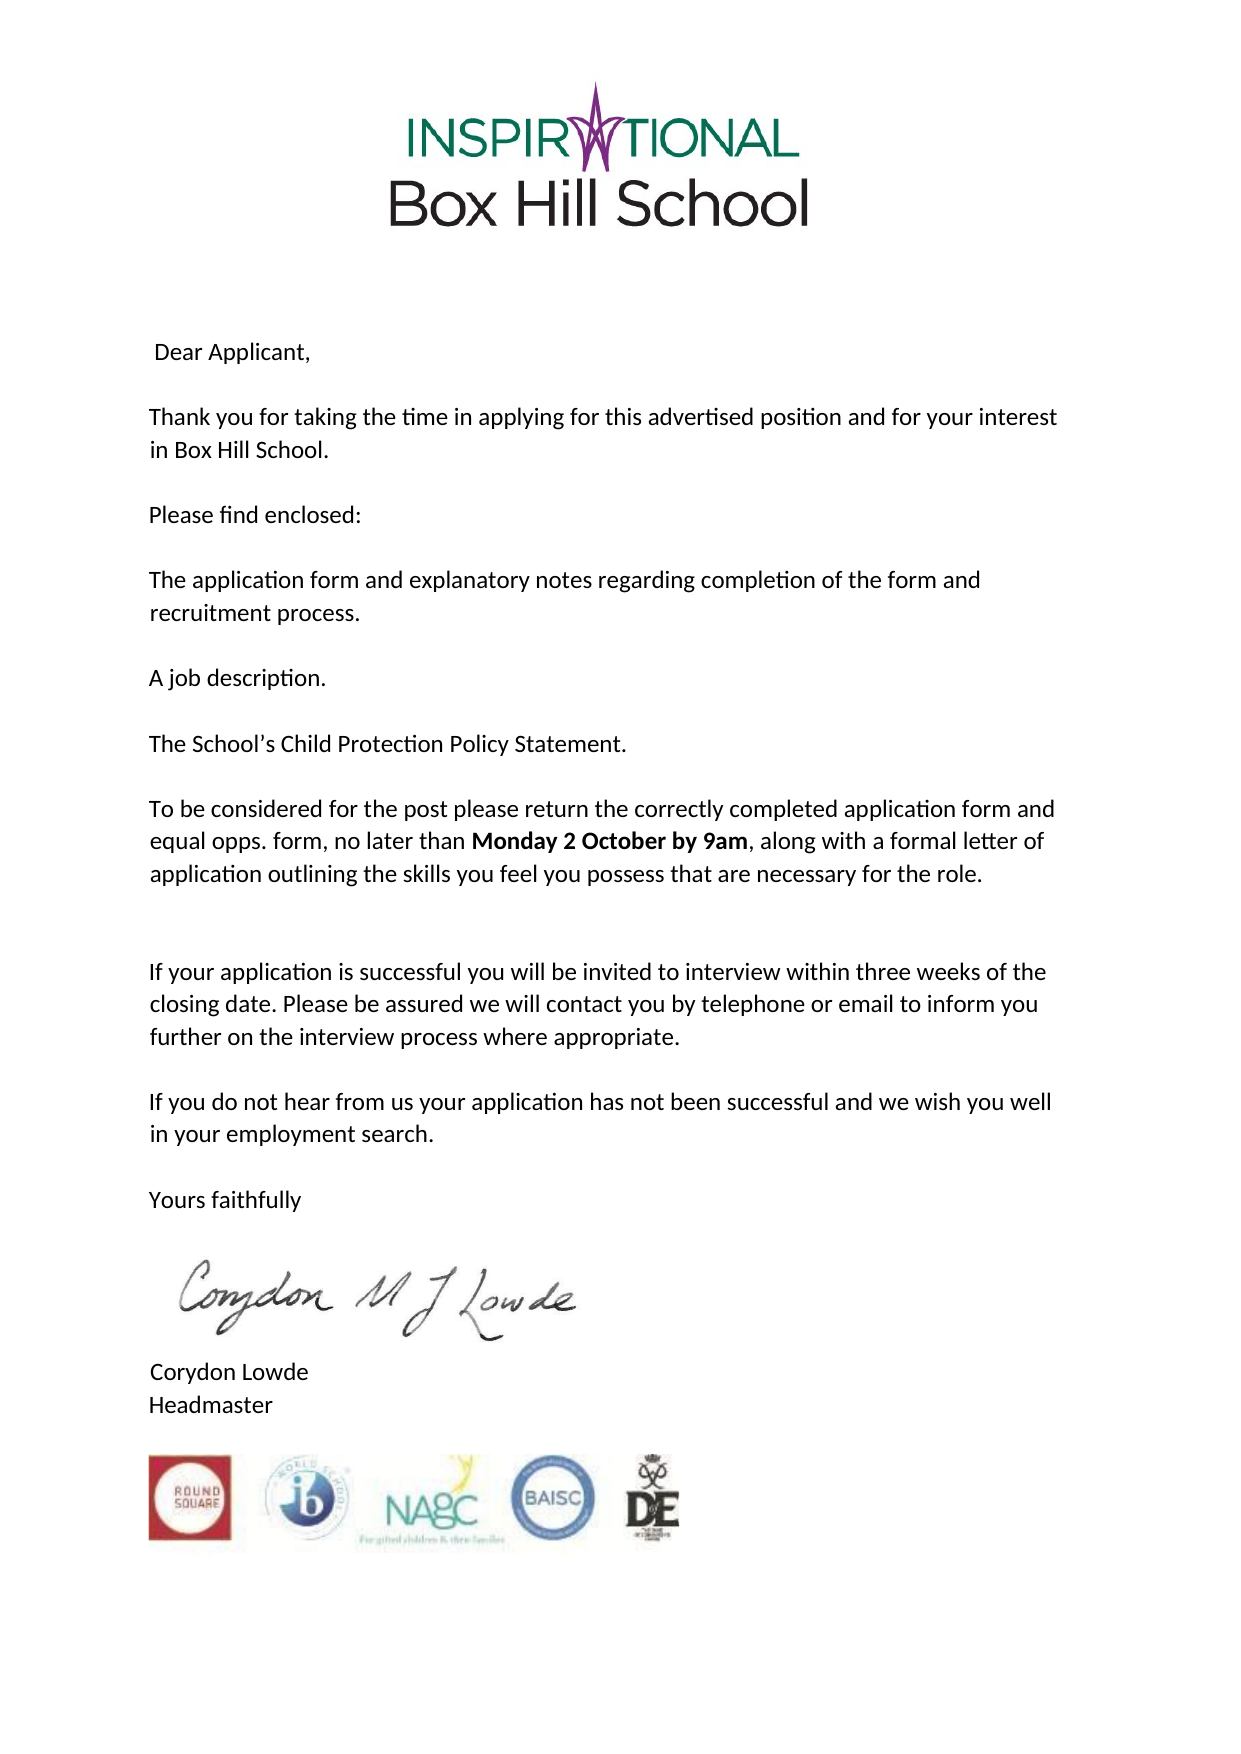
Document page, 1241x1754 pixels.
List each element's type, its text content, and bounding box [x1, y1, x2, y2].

text The School’s Child Protection Policy Statement. [148, 728, 1060, 758]
text Dear Applicant, [148, 336, 1060, 367]
picture [159, 1249, 593, 1354]
text Yours faithfully [148, 1184, 1060, 1215]
text Thank you for taking the time in applying for this advertised position and for your interest in Box Hill School. [148, 401, 1060, 464]
picture [342, 58, 855, 268]
picture [148, 1454, 680, 1556]
text To be considered for the post please return the correctly completed application form and equal opps. form, no later than Monday 2 October by 9am, along with a formal letter of application outlining the skills you feel you possess that are necessary for the role. [148, 793, 1060, 888]
text Please find enclosed: [148, 499, 1060, 530]
text A job description. [148, 662, 1060, 693]
text If you do not hear from us your application has not been successful and we wish you well in your employment search. [148, 1086, 1060, 1149]
text If your application is successful you will be invited to interview within three weeks of the closing date. Please be assured we will contact you by telephone or email to inform you further on the interview process where appropriate. [148, 956, 1060, 1051]
text Headmaster [148, 1389, 1060, 1420]
text The application form and explanatory notes regarding completion of the form and recruitment process. [148, 565, 1060, 627]
text Corydon Lowde [150, 1356, 1060, 1387]
